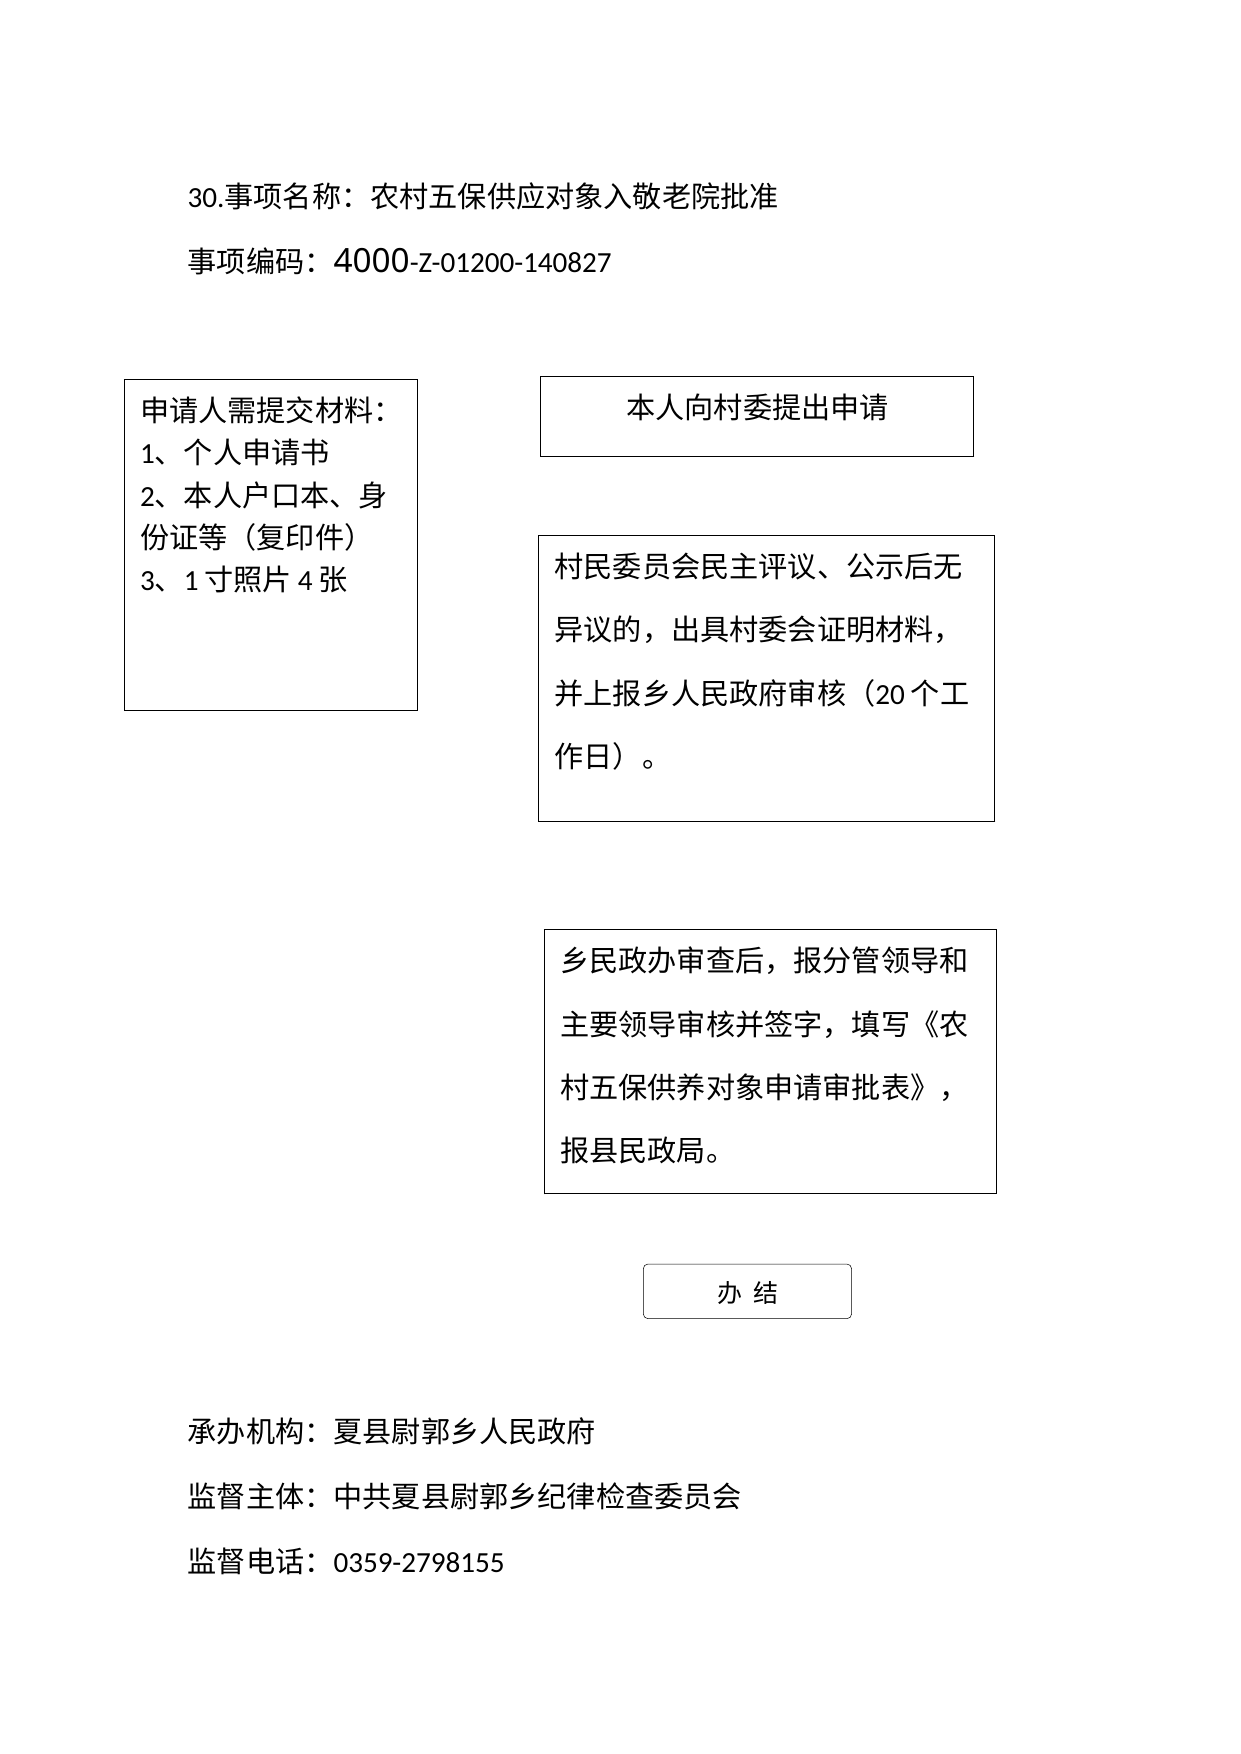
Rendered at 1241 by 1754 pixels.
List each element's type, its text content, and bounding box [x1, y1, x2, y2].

text 监督电话：0359-2798155 [187, 1527, 1053, 1592]
text 30.事项名称：农村五保供应对象入敬老院批准 [187, 162, 1053, 227]
text 事项编码：4000-Z-01200-140827 [187, 227, 1053, 292]
text 承办机构：夏县尉郭乡人民政府 [187, 1397, 1053, 1462]
text 监督主体：中共夏县尉郭乡纪律检查委员会 [187, 1462, 1053, 1527]
